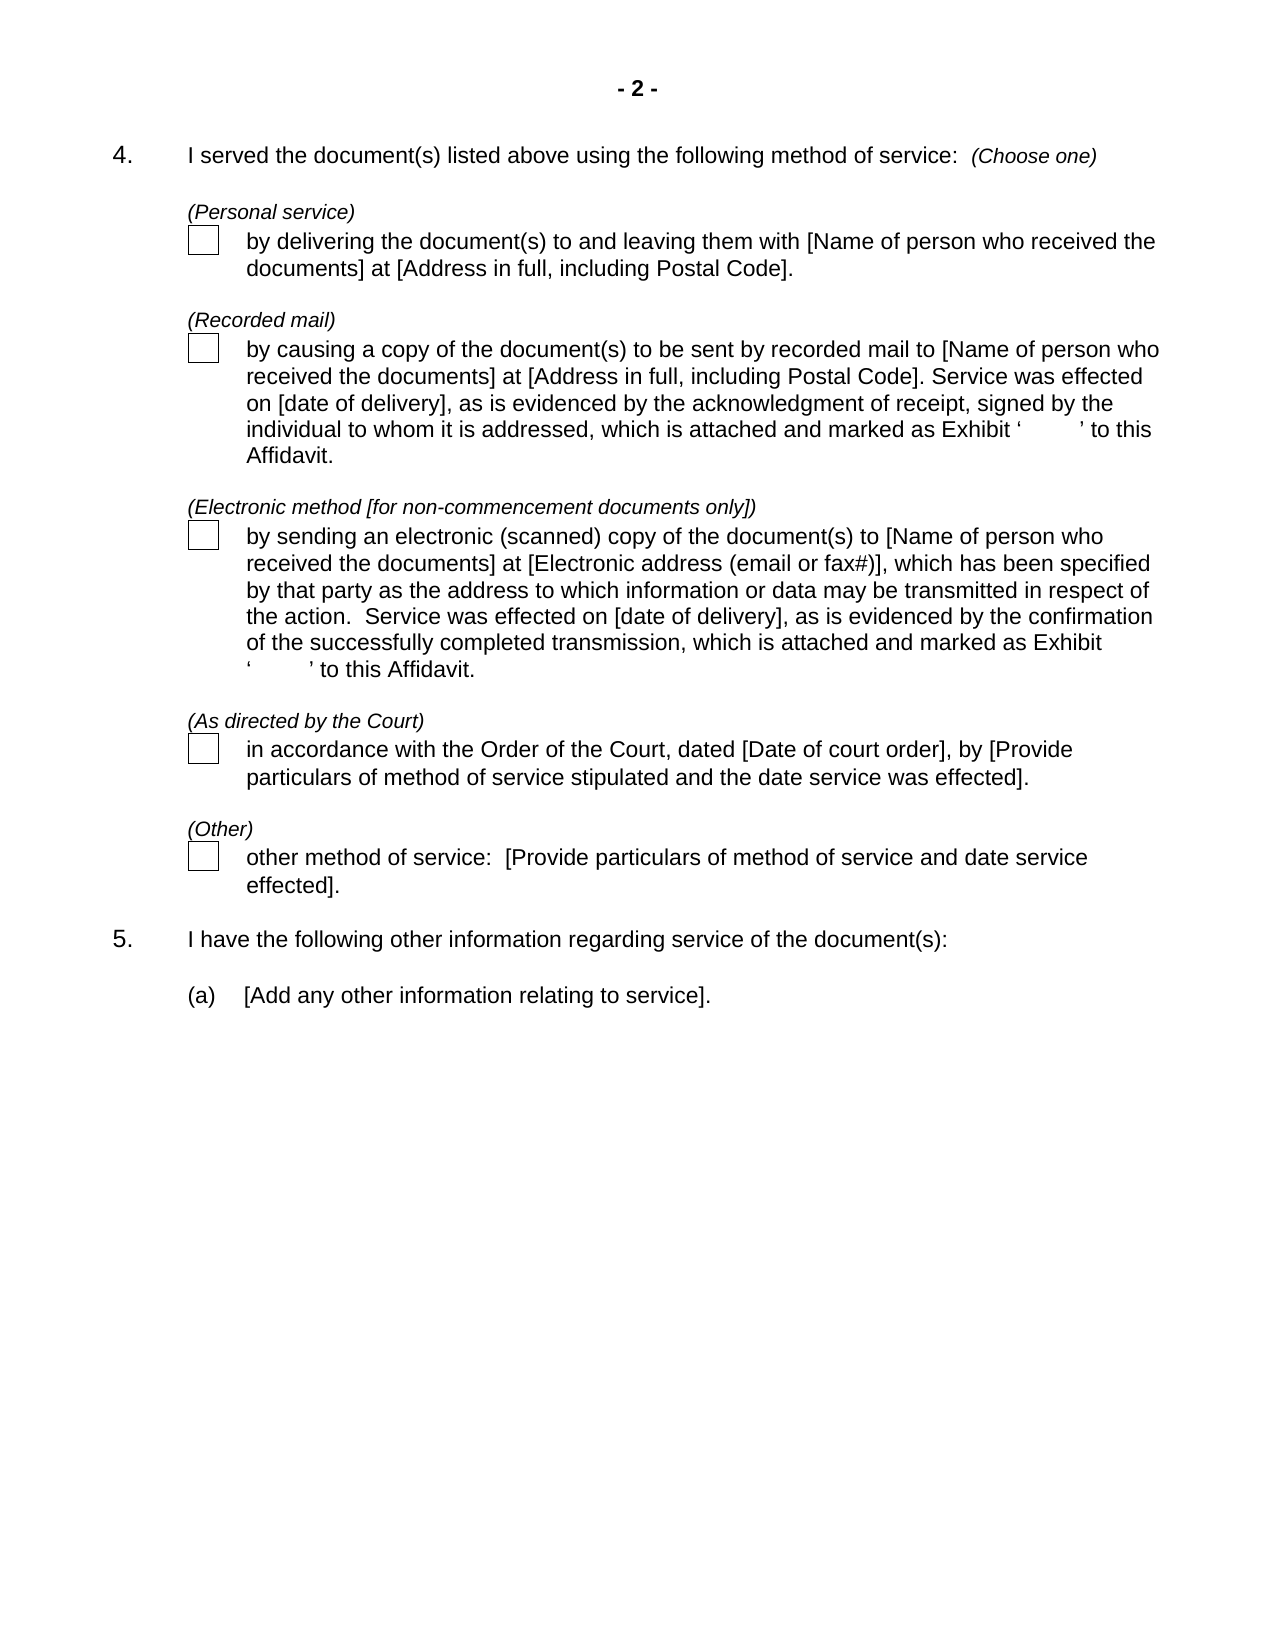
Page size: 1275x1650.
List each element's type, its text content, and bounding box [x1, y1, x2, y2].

text by delivering the document(s) to and leaving them with [Name of person who received the documents] at [Address in full, including Postal Code]. [187, 224, 1162, 282]
text by causing a copy of the document(s) to be sent by recorded mail to [Name of person who received the documents] at [Address in full, including Postal Code]. Service was effected on [date of delivery], as is evidenced by the acknowledgment of receipt, signed by the individual to whom it is addressed, which is attached and marked as Exhibit ‘ ’ to this Affidavit. [187, 332, 1162, 469]
text (Other) [187, 816, 1162, 840]
list [Add any other information relating to service]. [187, 982, 1162, 1008]
text in accordance with the Order of the Court, dated [Date of court order], by [Provide particulars of method of service stipulated and the date service was effected]. [187, 732, 1162, 790]
text other method of service: [Provide particulars of method of service and date service effected]. [187, 840, 1162, 898]
text (As directed by the Court) [187, 708, 1162, 732]
list I served the document(s) listed above using the following method of service: (Choose one) [112, 140, 1162, 169]
text (Recorded mail) [187, 308, 1162, 332]
text by sending an electronic (scanned) copy of the document(s) to [Name of person who received the documents] at [Electronic address (email or fax#)], which has been specified by that party as the address to which information or data may be transmitted in respect of the action. Service was effected on [date of delivery], as is evidenced by the confirmation of the successfully completed transmission, which is attached and marked as Exhibit ‘ ’ to this Affidavit. [187, 519, 1162, 682]
text (Electronic method [for non-commencement documents only]) [187, 495, 1162, 519]
text (Personal service) [187, 200, 1162, 224]
list I have the following other information regarding service of the document(s): [112, 924, 1162, 953]
